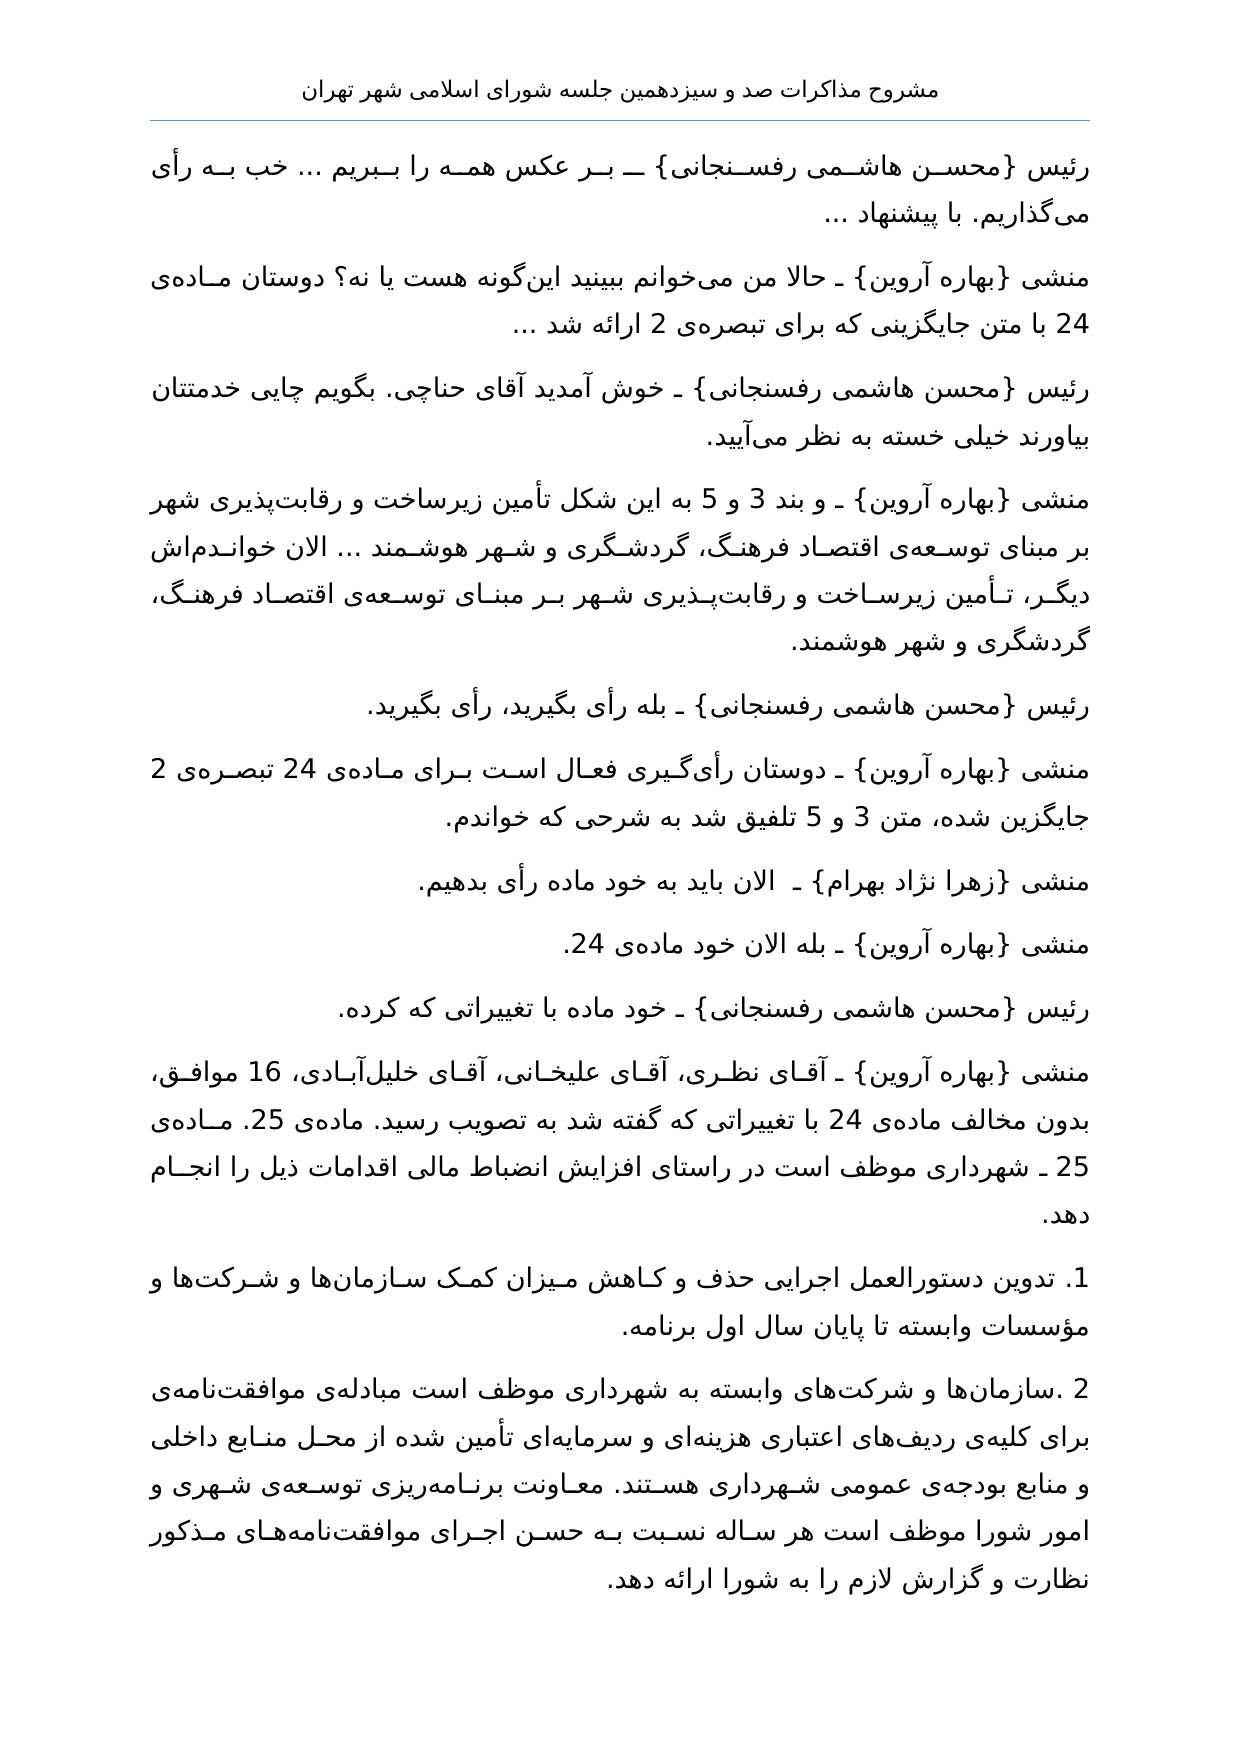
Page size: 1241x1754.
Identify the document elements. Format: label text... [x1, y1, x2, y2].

text 1. تدوین دستورالعمل اجرایی حذف و کاهش میزان کمک سازمان‌ها و شرکت‌ها و مؤسسات وابسته تا پایان سال اول برنامه. [150, 1262, 1090, 1341]
text رئیس {محسن هاشمی رفسنجانی} ـ بر عکس همه را ببریم ... خب به رأی می‌گذاریم. با پیشنهاد ... [150, 150, 1090, 229]
text منشی {بهاره آروین} ـ آقای نظری، آقای علیخانی، آقای خلیل‌آبادی، 16 موافق، بدون مخالف ماده‌ی 24 با تغییراتی که گفته شد به تصویب رسید. ماده‌ی 25. ماده‌ی 25 ـ شهرداری موظف است در راستای افزایش انضباط مالی اقدامات ذیل را انجام دهد. [150, 1057, 1090, 1230]
text 2 .سازمان‌ها و شرکت‌های وابسته به شهرداری موظف است مبادله‌ی موافقت‌نامه‌ی برای کلیه‌ی ردیف‌های اعتباری هزینه‌ای و سرمایه‌ای تأمین شده از محل منابع داخلی و منابع بودجه‌ی عمومی شهرداری هستند. معاونت برنامه‌ریزی توسعه‌ی شهری و امور شورا موظف است هر ساله نسبت به حسن اجرای موافقت‌نامه‌های مذکور نظارت و گزارش لازم را به شورا ارائه دهد. [150, 1374, 1090, 1594]
text رئیس {محسن هاشمی رفسنجانی} ـ بله رأی بگیرید، رأی بگیرید. [150, 689, 1090, 721]
text منشی {بهاره آروین} ـ حالا من می‌خوانم ببینید این‌گونه هست یا نه؟ دوستان ماده‌ی 24 با متن جایگزینی که برای تبصره‌ی 2 ارائه شد ... [150, 261, 1090, 340]
text منشی {بهاره آروین} ـ بله الان خود ماده‌ی 24. [150, 929, 1090, 960]
text رئیس {محسن هاشمی رفسنجانی} ـ خوش آمدید آقای حناچی. بگویم چایی خدمتتان بیاورند خیلی خسته به نظر می‌آیید. [150, 372, 1090, 451]
text منشی {بهاره آروین} ـ دوستان رأی‌گیری فعال است برای ماده‌ی 24 تبصره‌ی 2 جایگزین شده، متن 3 و 5 تلفیق شد به شرحی که خواندم. [150, 753, 1090, 832]
text منشی {بهاره آروین} ـ و بند 3 و 5 به این شکل تأمین زیرساخت و رقابت‌پذیری شهر بر مبنای توسعه‌ی اقتصاد فرهنگ، گردشگری و شهر هوشمند ... الان خواندم‌اش دیگر، تأمین زیرساخت و رقابت‌پذیری شهر بر مبنای توسعه‌ی اقتصاد فرهنگ، گردشگری و شهر هوشمند. [150, 484, 1090, 657]
text منشی {زهرا نژاد بهرام} ـ الان باید به خود ماده رأی بدهیم. [150, 865, 1090, 896]
text رئیس {محسن هاشمی رفسنجانی} ـ خود ماده با تغییراتی که کرده. [150, 993, 1090, 1024]
